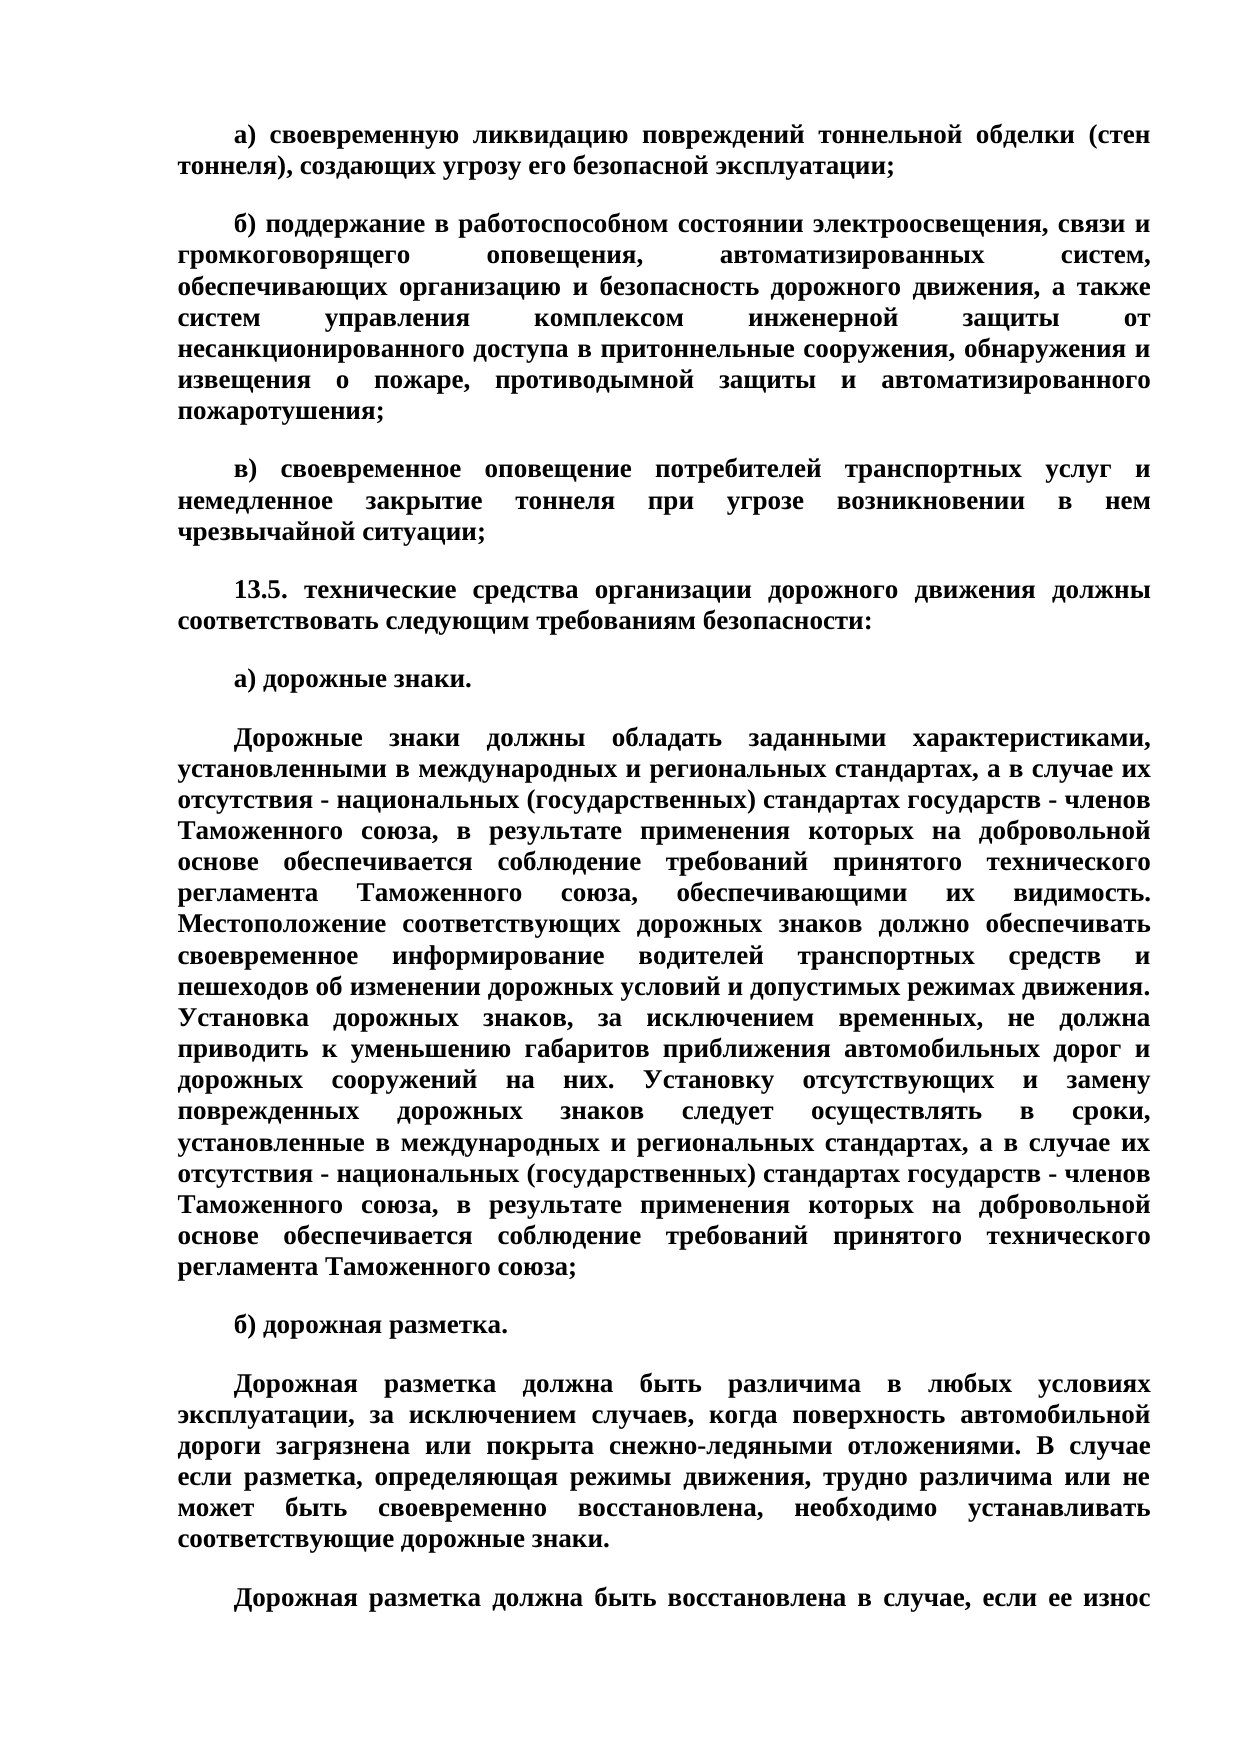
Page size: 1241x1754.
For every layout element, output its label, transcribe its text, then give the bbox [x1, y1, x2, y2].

text Дорожные знаки должны обладать заданными характеристиками, установленными в международных и региональных стандартах, а в случае их отсутствия - национальных (государственных) стандартах государств - членов Таможенного союза, в результате применения которых на добровольной основе обеспечивается соблюдение требований принятого технического регламента Таможенного союза, обеспечивающими их видимость. Местоположение соответствующих дорожных знаков должно обеспечивать своевременное информирование водителей транспортных средств и пешеходов об изменении дорожных условий и допустимых режимах движения. Установка дорожных знаков, за исключением временных, не должна приводить к уменьшению габаритов приближения автомобильных дорог и дорожных сооружений на них. Установку отсутствующих и замену поврежденных дорожных знаков следует осуществлять в сроки, установленные в международных и региональных стандартах, а в случае их отсутствия - национальных (государственных) стандартах государств - членов Таможенного союза, в результате применения которых на добровольной основе обеспечивается соблюдение требований принятого технического регламента Таможенного союза; [177, 721, 1152, 1281]
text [177, 1581, 1152, 1612]
text в) своевременное оповещение потребителей транспортных услуг и немедленное закрытие тоннеля при угрозе возникновении в нем чрезвычайной ситуации; [177, 453, 1152, 546]
text а) своевременную ликвидацию повреждений тоннельной обделки (стен тоннеля), создающих угрозу его безопасной эксплуатации; [177, 118, 1152, 180]
text 13.5. технические средства организации дорожного движения должны соответствовать следующим требованиям безопасности: [177, 573, 1152, 635]
text Дорожная разметка должна быть различима в любых условиях эксплуатации, за исключением случаев, когда поверхность автомобильной дороги загрязнена или покрыта снежно-ледяными отложениями. В случае если разметка, определяющая режимы движения, трудно различима или не может быть своевременно восстановлена, необходимо устанавливать соответствующие дорожные знаки. [177, 1367, 1152, 1553]
text б) поддержание в работоспособном состоянии электроосвещения, связи и громкоговорящего оповещения, автоматизированных систем, обеспечивающих организацию и безопасность дорожного движения, а также систем управления комплексом инженерной защиты от несанкционированного доступа в притоннельные сооружения, обнаружения и извещения о пожаре, противодымной защиты и автоматизированного пожаротушения; [177, 207, 1152, 426]
text б) дорожная разметка. [177, 1308, 1152, 1339]
text а) дорожные знаки. [177, 662, 1152, 694]
